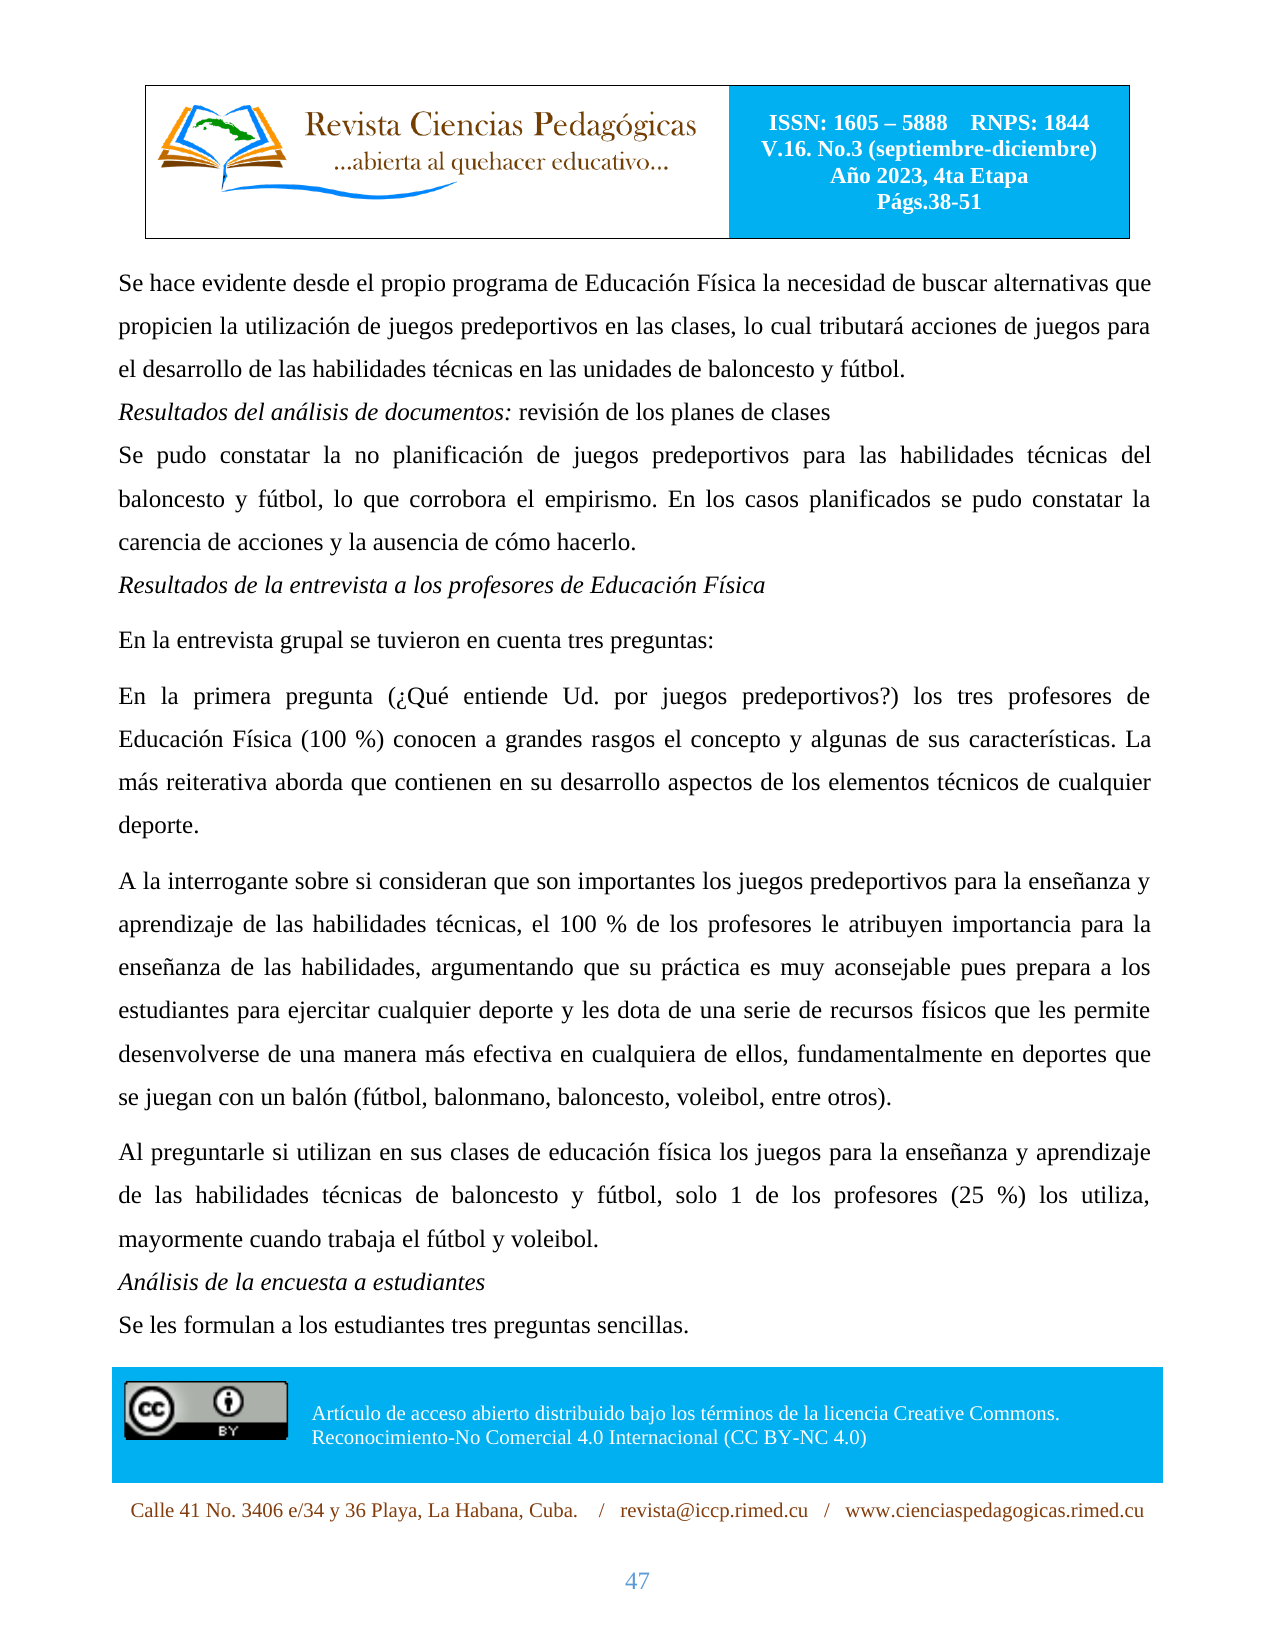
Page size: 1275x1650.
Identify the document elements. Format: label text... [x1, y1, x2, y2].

text Se les formulan a los estudiantes tres preguntas sencillas. [118, 1310, 1152, 1339]
text Análisis de la encuesta a estudiantes [118, 1267, 1152, 1296]
text Resultados de la entrevista a los profesores de Educación Física [118, 570, 1152, 599]
text Resultados del análisis de documentos: revisión de los planes de clases [118, 397, 1152, 426]
text Se hace evidente desde el propio programa de Educación Física la necesidad de buscar alternativas que propicien la utilización de juegos predeportivos en las clases, lo cual tributará acciones de juegos para el desarrollo de las habilidades técnicas en las unidades de baloncesto y fútbol. [118, 268, 1152, 383]
text En la primera pregunta (¿Qué entiende Ud. por juegos predeportivos?) los tres profesores de Educación Física (100 %) conocen a grandes rasgos el concepto y algunas de sus características. La más reiterativa aborda que contienen en su desarrollo aspectos de los elementos técnicos de cualquier deporte. [118, 681, 1152, 839]
picture [157, 93, 718, 203]
text Al preguntarle si utilizan en sus clases de educación física los juegos para la enseñanza y aprendizaje de las habilidades técnicas de baloncesto y fútbol, solo 1 de los profesores (25 %) los utiliza, mayormente cuando trabaja el fútbol y voleibol. [118, 1137, 1152, 1252]
text A la interrogante sobre si consideran que son importantes los juegos predeportivos para la enseñanza y aprendizaje de las habilidades técnicas, el 100 % de los profesores le atribuyen importancia para la enseñanza de las habilidades, argumentando que su práctica es muy aconsejable pues prepara a los estudiantes para ejercitar cualquier deporte y les dota de una serie de recursos físicos que les permite desenvolverse de una manera más efectiva en cualquiera de ellos, fundamentalmente en deportes que se juegan con un balón (fútbol, balonmano, baloncesto, voleibol, entre otros). [118, 866, 1152, 1111]
text En la entrevista grupal se tuvieron en cuenta tres preguntas: [118, 626, 1152, 654]
text Se pudo constatar la no planificación de juegos predeportivos para las habilidades técnicas del baloncesto y fútbol, lo que corrobora el empirismo. En los casos planificados se pudo constatar la carencia de acciones y la ausencia de cómo hacerlo. [118, 441, 1152, 556]
picture [126, 1382, 287, 1439]
